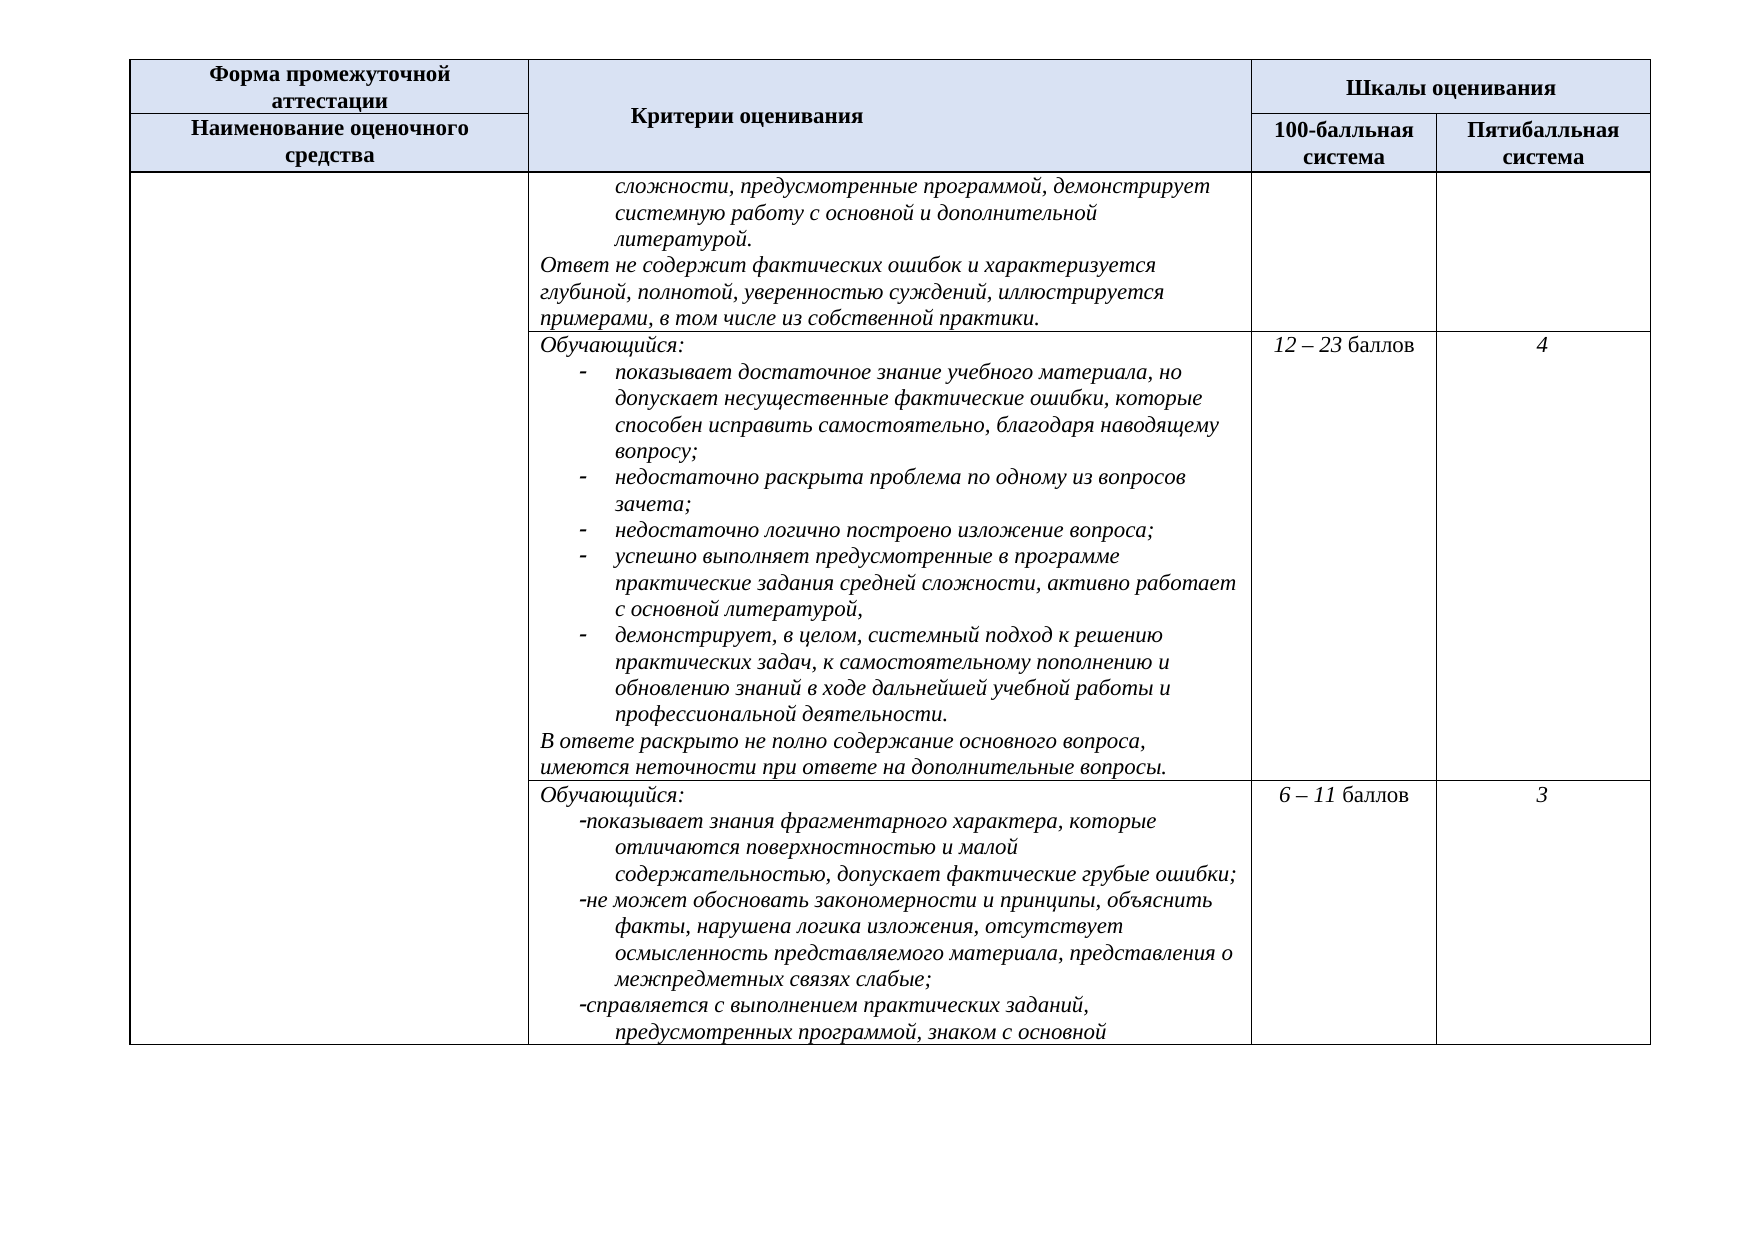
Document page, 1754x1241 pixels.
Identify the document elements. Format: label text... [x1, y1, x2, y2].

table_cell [529, 781, 1251, 1044]
table_header Шкалы оценивания [1252, 60, 1650, 113]
table_cell 3 [1437, 781, 1650, 1044]
table_cell Наименование оценочного средства [131, 114, 528, 171]
table_cell Пятибалльная система [1437, 114, 1650, 171]
table_header Форма промежуточной аттестации [131, 60, 528, 113]
table_cell Обучающийся: показывает достаточное знание учебного материала, но допускает несущественные фактические ошибки, которые способен исправить самостоятельно, благодаря наводящему вопросу; недостаточно раскрыта проблема по одному из вопросов зачета; недостаточно логично построено изложение вопроса; успешно выполняет предусмотренные в программе практические задания средней сложности, активно работает с основной литературой, демонстрирует, в целом, системный подход к решению практических задач, к самостоятельному пополнению и обновлению знаний в ходе дальнейшей учебной работы и профессиональной деятельности. В ответе раскрыто не полно содержание основного вопроса, имеются неточности при ответе на дополнительные вопросы. [529, 332, 1251, 779]
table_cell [529, 173, 1251, 331]
table_header Критерии оценивания [529, 60, 1251, 171]
table_cell 4 [1437, 332, 1650, 779]
table_cell 6 – 11 баллов [1252, 781, 1436, 1044]
table_cell 100-балльная система [1252, 114, 1436, 171]
table_cell 12 – 23 баллов [1252, 332, 1436, 779]
